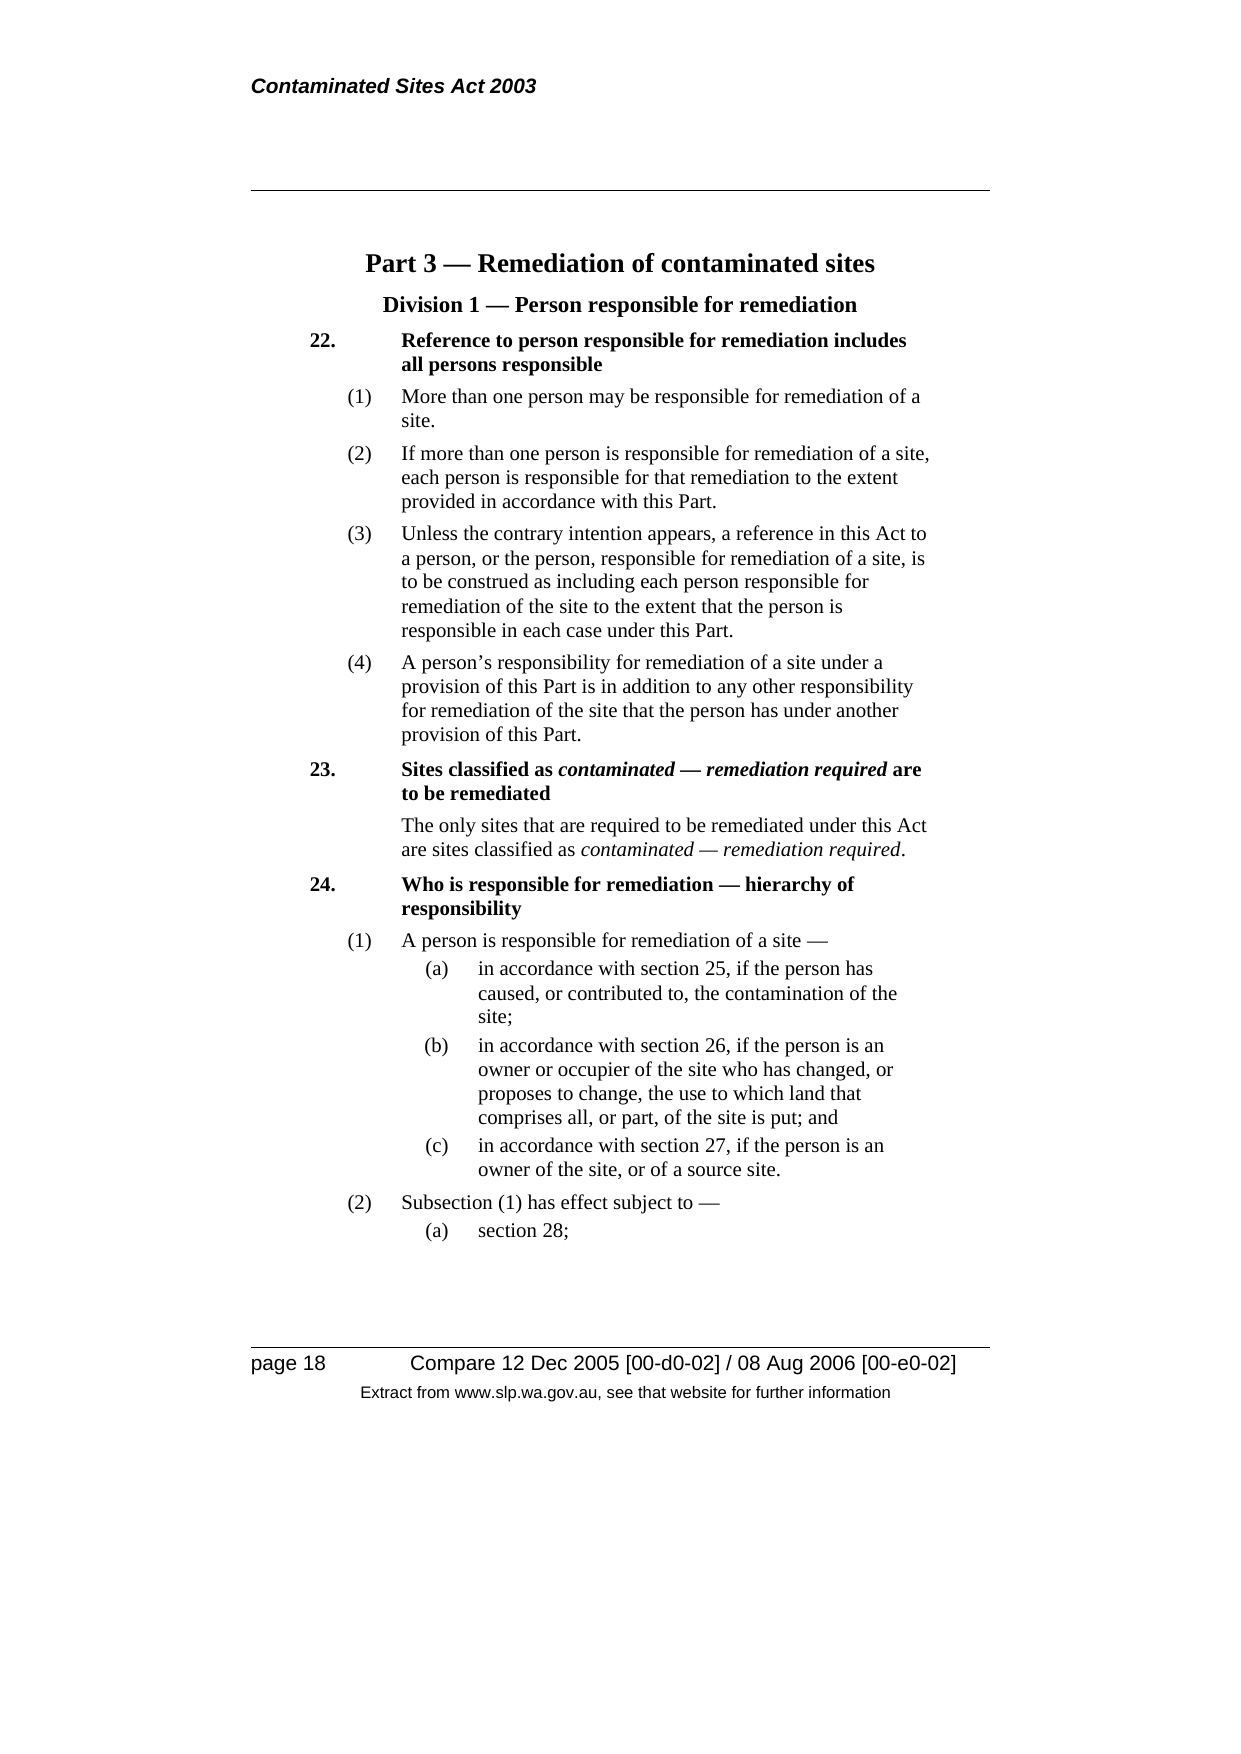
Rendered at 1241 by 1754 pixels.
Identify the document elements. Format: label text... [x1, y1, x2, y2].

subtitle Part 3 — Remediation of contaminated sites [309, 247, 931, 279]
subtitle 23. Sites classified as contaminated — remediation required are to be remediated [309, 757, 931, 805]
text (4) A person’s responsibility for remediation of a site under a provision of this Part is in addition to any other responsibility for remediation of the site that the person has under another provision of this Part. [312, 650, 931, 746]
text (1) More than one person may be responsible for remediation of a site. [312, 384, 931, 432]
subtitle Division 1 — Person responsible for remediation [309, 291, 931, 317]
text The only sites that are required to be remediated under this Act are sites classified as contaminated — remediation required. [312, 813, 931, 861]
text (1) A person is responsible for remediation of a site — [312, 928, 931, 952]
text (a) section 28; [389, 1218, 931, 1242]
text (b) in accordance with section 26, if the person is an owner or occupier of the site who has changed, or proposes to change, the use to which land that comprises all, or part, of the site is put; and [389, 1033, 931, 1129]
text (c) in accordance with section 27, if the person is an owner of the site, or of a source site. [389, 1133, 931, 1181]
subtitle 24. Who is responsible for remediation — hierarchy of responsibility [309, 872, 931, 920]
text (a) in accordance with section 25, if the person has caused, or contributed to, the contamination of the site; [389, 956, 931, 1028]
text (3) Unless the contrary intention appears, a reference in this Act to a person, or the person, responsible for remediation of a site, is to be construed as including each person responsible for remediation of the site to the extent that the person is responsible in each case under this Part. [312, 521, 931, 642]
text (2) Subsection (1) has effect subject to — [312, 1189, 931, 1214]
text (2) If more than one person is responsible for remediation of a site, each person is responsible for that remediation to the extent provided in accordance with this Part. [312, 441, 931, 513]
subtitle 22. Reference to person responsible for remediation includes all persons responsible [309, 328, 931, 376]
